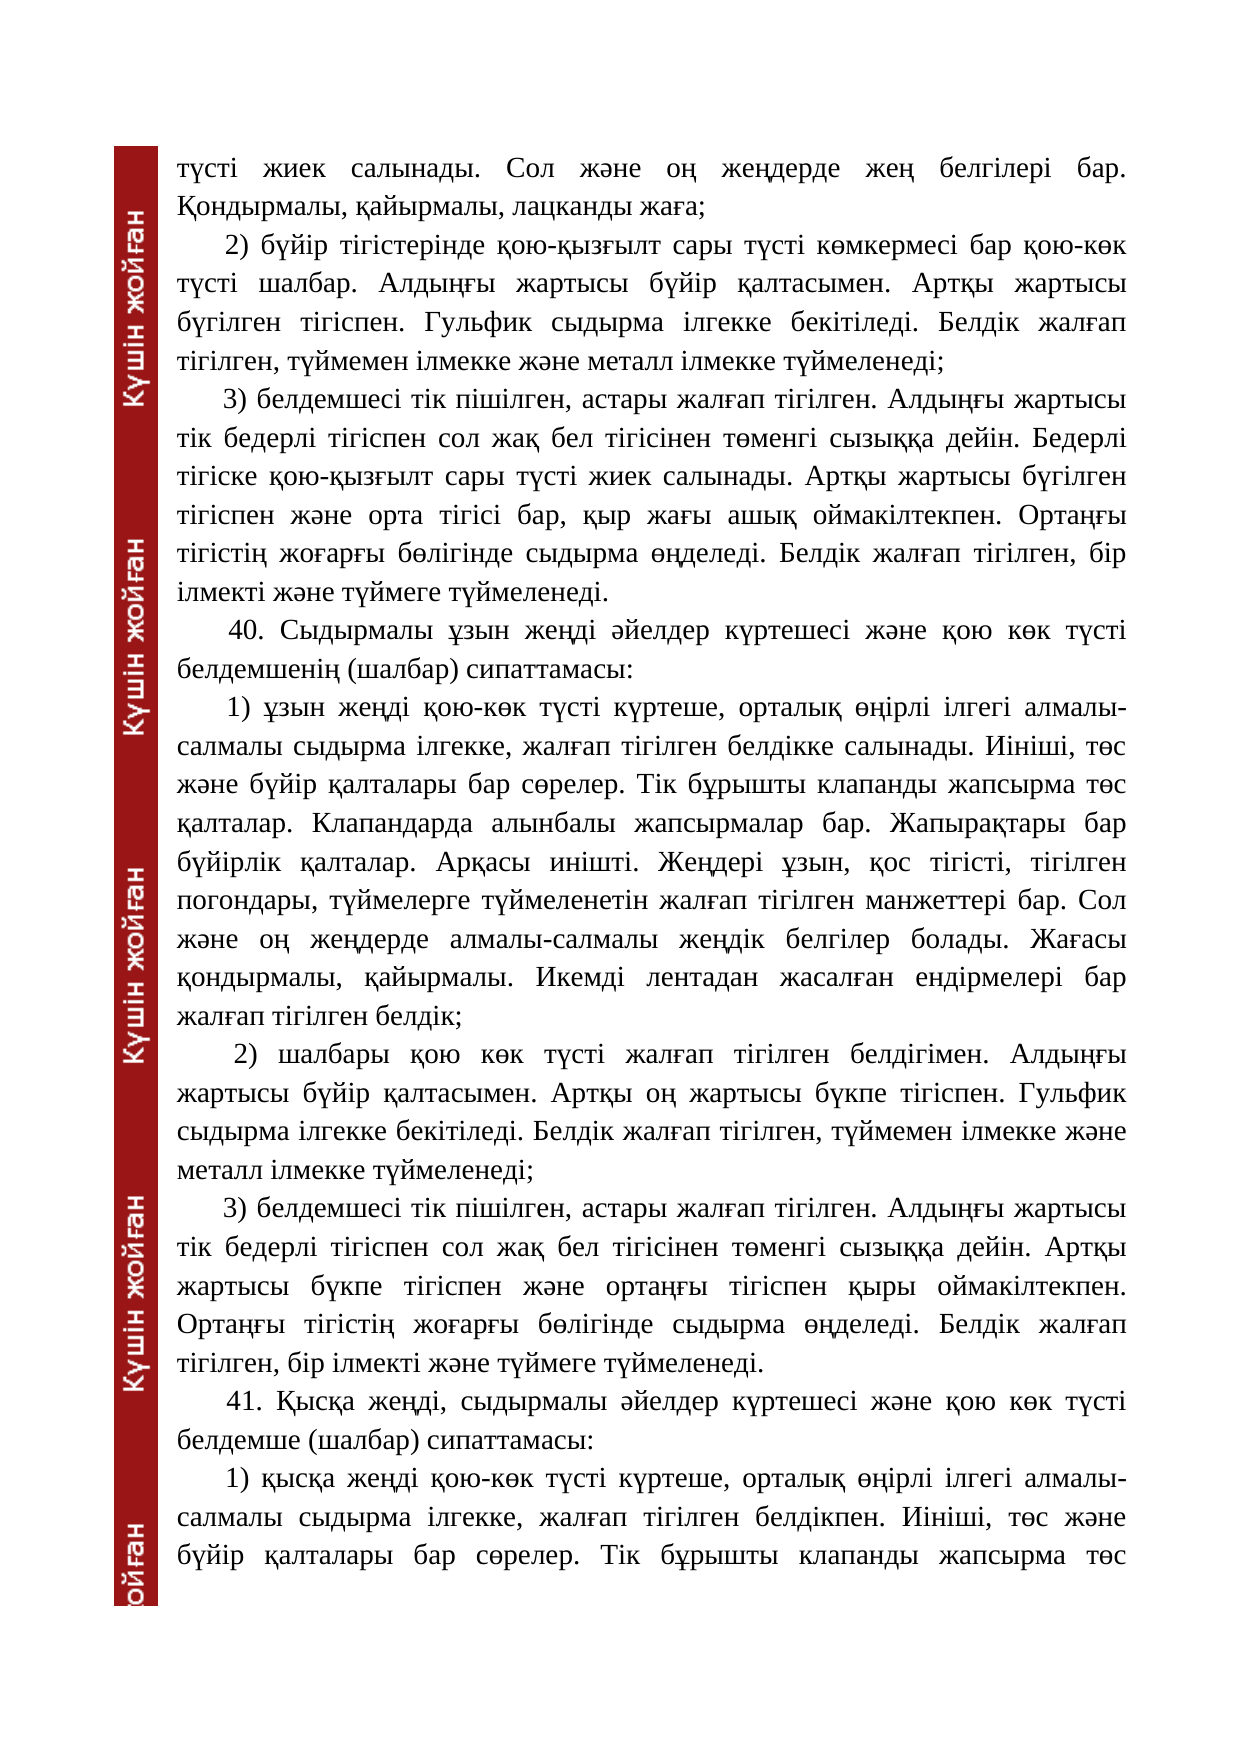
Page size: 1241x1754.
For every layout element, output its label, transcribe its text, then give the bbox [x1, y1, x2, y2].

text 40. Сыдырмалы ұзын жеңді әйелдер күртешесі және қою көк түсті белдемшенің (шалбар) сипаттамасы: [112, 612, 1128, 684]
text 1) ұзын жеңді қою-көк түсті күртеше, орталық өңірлі ілгегі алмалы-салмалы сыдырма ілгекке, жалғап тігілген белдікке салынады. Иініші, төс және бүйір қалталары бар сөрелер. Тік бұрышты клапанды жапсырма төс қалталар. Клапандарда алынбалы жапсырмалар бар. Жапырақтары бар бүйірлік қалталар. Арқасы инішті. Жеңдері ұзын, қос тігісті, тігілген погондары, түймелерге түймеленетін жалғап тігілген манжеттері бар. Сол және оң жеңдерде алмалы-салмалы жеңдік белгілер болады. Жағасы қондырмалы, қайырмалы. Икемді лентадан жасалған ендірмелері бар жалғап тігілген белдік; [112, 689, 1128, 1031]
picture [114, 1031, 158, 1036]
text 3) белдемшесі тік пішілген, астары жалғап тігілген. Алдыңғы жартысы тік бедерлі тігіспен сол жақ бел тігісінен төменгі сызыққа дейін. Артқы жартысы бүкпе тігіспен және ортаңғы тігіспен қыры оймакілтекпен. Ортаңғы тігістің жоғарғы бөлігінде сыдырма өңделеді. Белдік жалғап тігілген, бір ілмекті және түймеге түймеленеді. [112, 1191, 1128, 1378]
picture [114, 1455, 158, 1460]
picture [114, 146, 158, 150]
picture [114, 222, 158, 227]
text 41. Қысқа жеңді, сыдырмалы әйелдер күртешесі және қою көк түсті белдемше (шалбар) сипаттамасы: [112, 1383, 1128, 1455]
text 2) бүйір тігістерінде қою-қызғылт сары түсті көмкермесі бар қою-көк түсті шалбар. Алдыңғы жартысы бүйір қалтасымен. Артқы жартысы бүгілген тігіспен. Гульфик сыдырма ілгекке бекітіледі. Белдік жалғап тігілген, түймемен ілмекке және металл ілмекке түймеленеді; [112, 227, 1128, 376]
picture [114, 607, 158, 612]
picture [114, 1186, 158, 1191]
picture [114, 1378, 158, 1383]
picture [114, 1571, 158, 1606]
picture [114, 684, 158, 689]
text 3) белдемшесі тік пішілген, астары жалғап тігілген. Алдыңғы жартысы тік бедерлі тігіспен сол жақ бел тігісінен төменгі сызыққа дейін. Бедерлі тігіске қою-қызғылт сары түсті жиек салынады. Артқы жартысы бүгілген тігіспен және орта тігісі бар, қыр жағы ашық оймакілтекпен. Ортаңғы тігістің жоғарғы бөлігінде сыдырма өңделеді. Белдік жалғап тігілген, бір ілмекті және түймеге түймеленеді. [112, 381, 1128, 607]
text 2) шалбары қою көк түсті жалғап тігілген белдігімен. Алдыңғы жартысы бүйір қалтасымен. Артқы оң жартысы бүкпе тігіспен. Гульфик сыдырма ілгекке бекітіледі. Белдік жалғап тігілген, түймемен ілмекке және металл ілмекке түймеленеді; [112, 1036, 1128, 1186]
picture [114, 376, 158, 381]
